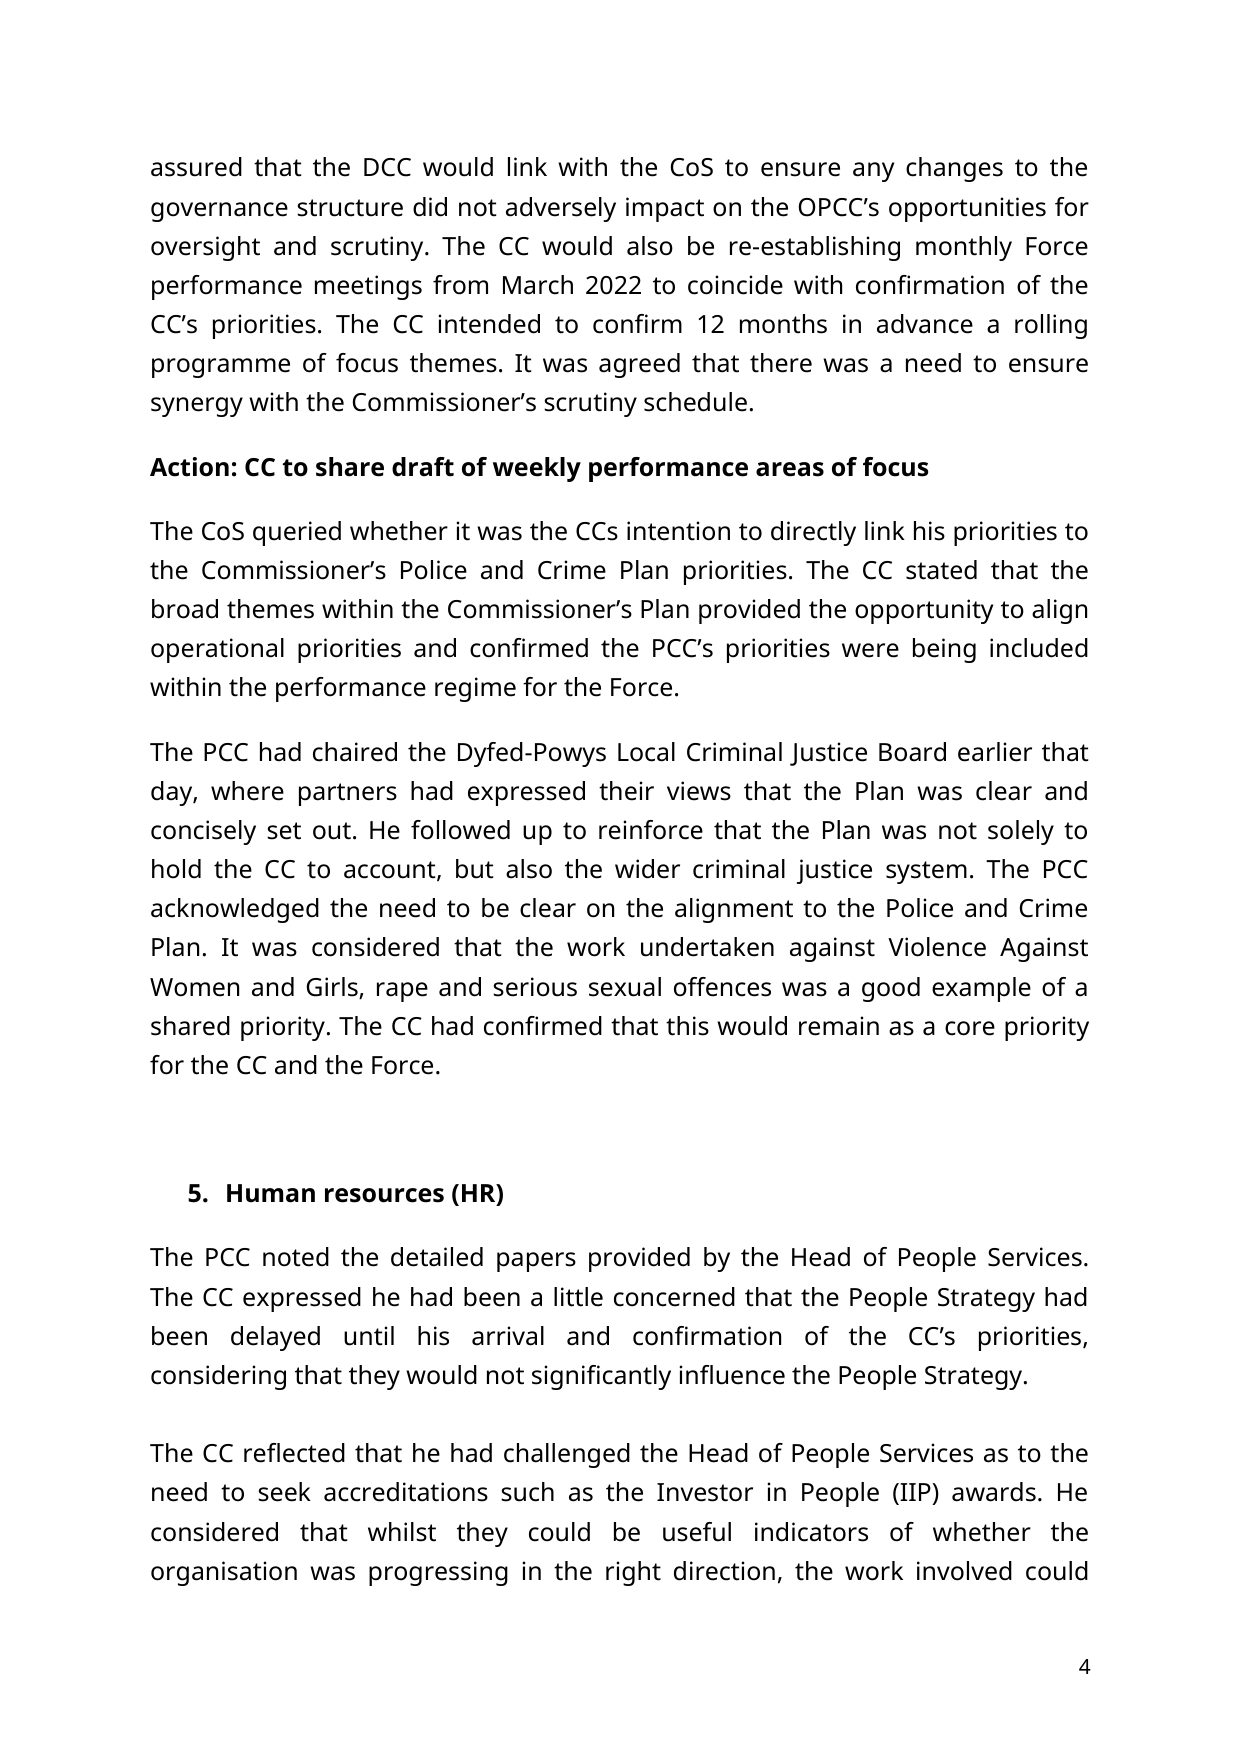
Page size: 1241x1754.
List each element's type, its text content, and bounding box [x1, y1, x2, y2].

text The PCC had chaired the Dyfed-Powys Local Criminal Justice Board earlier that day, where partners had expressed their views that the Plan was clear and concisely set out. He followed up to reinforce that the Plan was not solely to hold the CC to account, but also the wider criminal justice system. The PCC acknowledged the need to be clear on the alignment to the Police and Crime Plan. It was considered that the work undertaken against Violence Against Women and Girls, rape and serious sexual offences was a good example of a shared priority. The CC had confirmed that this would remain as a core priority for the CC and the Force. [150, 734, 1090, 1082]
text Action: CC to share draft of weekly performance areas of focus [150, 449, 1090, 483]
text The PCC noted the detailed papers provided by the Head of People Services. The CC expressed he had been a little concerned that the People Strategy had been delayed until his arrival and confirmation of the CC’s priorities, considering that they would not significantly influence the People Strategy. [150, 1240, 1090, 1392]
text The CoS queried whether it was the CCs intention to directly link his priorities to the Commissioner’s Police and Crime Plan priorities. The CC stated that the broad themes within the Commissioner’s Plan provided the opportunity to align operational priorities and confirmed the PCC’s priorities were being included within the performance regime for the Force. [150, 513, 1090, 704]
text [150, 150, 1090, 419]
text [150, 1436, 1090, 1587]
list Human resources (HR) [187, 1176, 1090, 1210]
